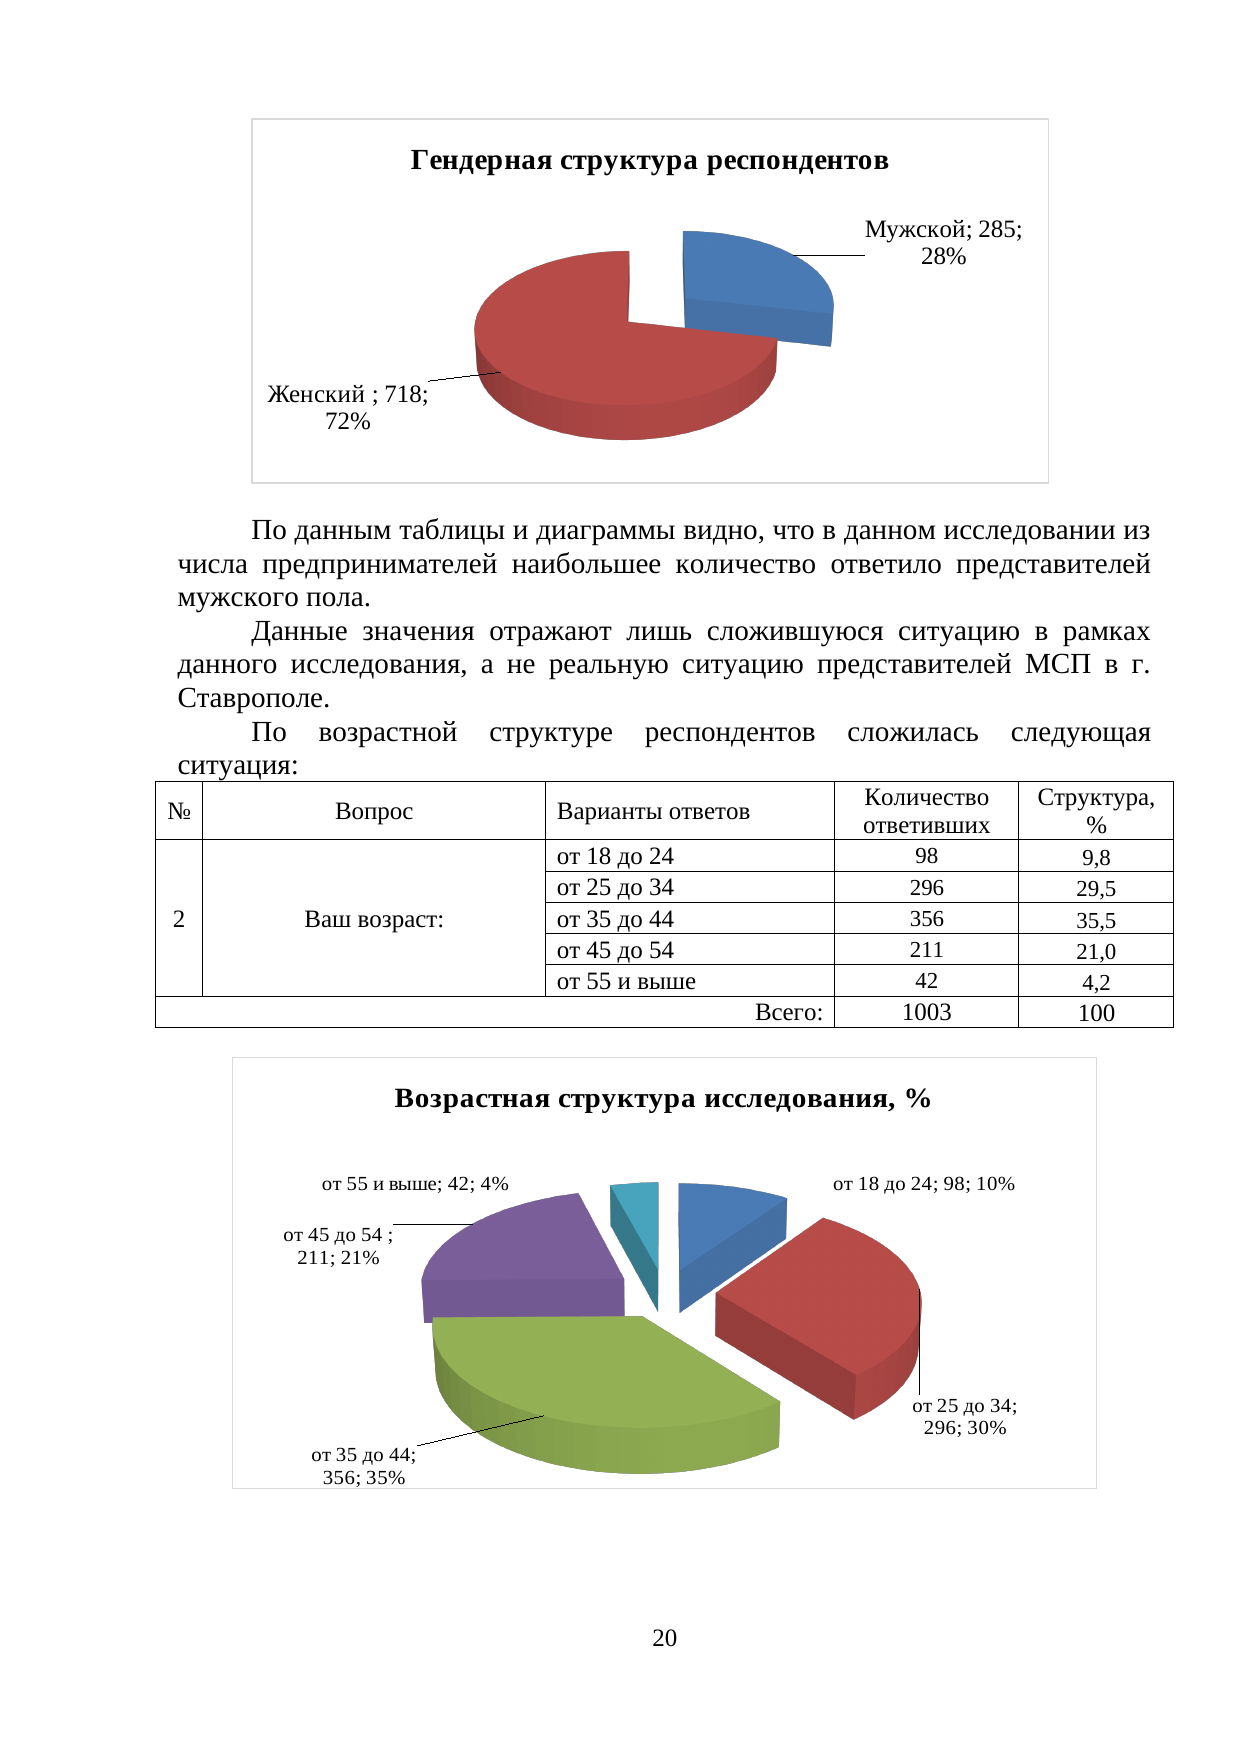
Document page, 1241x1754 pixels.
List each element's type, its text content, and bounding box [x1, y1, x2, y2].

text По данным таблицы и диаграммы видно, что в данном исследовании из числа предпринимателей наибольшее количество ответило представителей мужского пола. [177, 512, 1152, 613]
table_cell 35,5 [1019, 903, 1173, 933]
table_cell 2 [156, 840, 202, 996]
table_cell 4,2 [1019, 965, 1173, 996]
table_cell от 45 до 54 [546, 934, 834, 964]
table_cell 9,8 [1019, 840, 1173, 871]
table_cell Ваш возраст: [203, 840, 545, 996]
table_cell от 18 до 24 [546, 840, 834, 871]
table_header Варианты ответов [546, 782, 834, 839]
table_cell 1003 [835, 997, 1018, 1027]
table_cell от 55 и выше [546, 965, 834, 996]
table_cell 98 [835, 840, 1018, 871]
table_cell 211 [835, 934, 1018, 964]
table_cell от 35 до 44 [546, 903, 834, 933]
table_cell 42 [835, 965, 1018, 996]
table_header № [156, 782, 202, 839]
table_cell от 25 до 34 [546, 872, 834, 902]
text Данные значения отражают лишь сложившуюся ситуацию в рамках данного исследования, а не реальную ситуацию представителей МСП в г. Ставрополе. [177, 613, 1152, 714]
table_cell 296 [835, 872, 1018, 902]
table_cell 21,0 [1019, 934, 1173, 964]
table_cell 100 [1019, 997, 1173, 1027]
table_header Вопрос [203, 782, 545, 839]
text По возрастной структуре респондентов сложилась следующая ситуация: [177, 714, 1152, 781]
table_cell Всего: [156, 997, 834, 1027]
table_header Структура, % [1019, 782, 1173, 839]
table_header Количество ответивших [835, 782, 1018, 839]
table_cell 356 [835, 903, 1018, 933]
table_cell 29,5 [1019, 872, 1173, 902]
